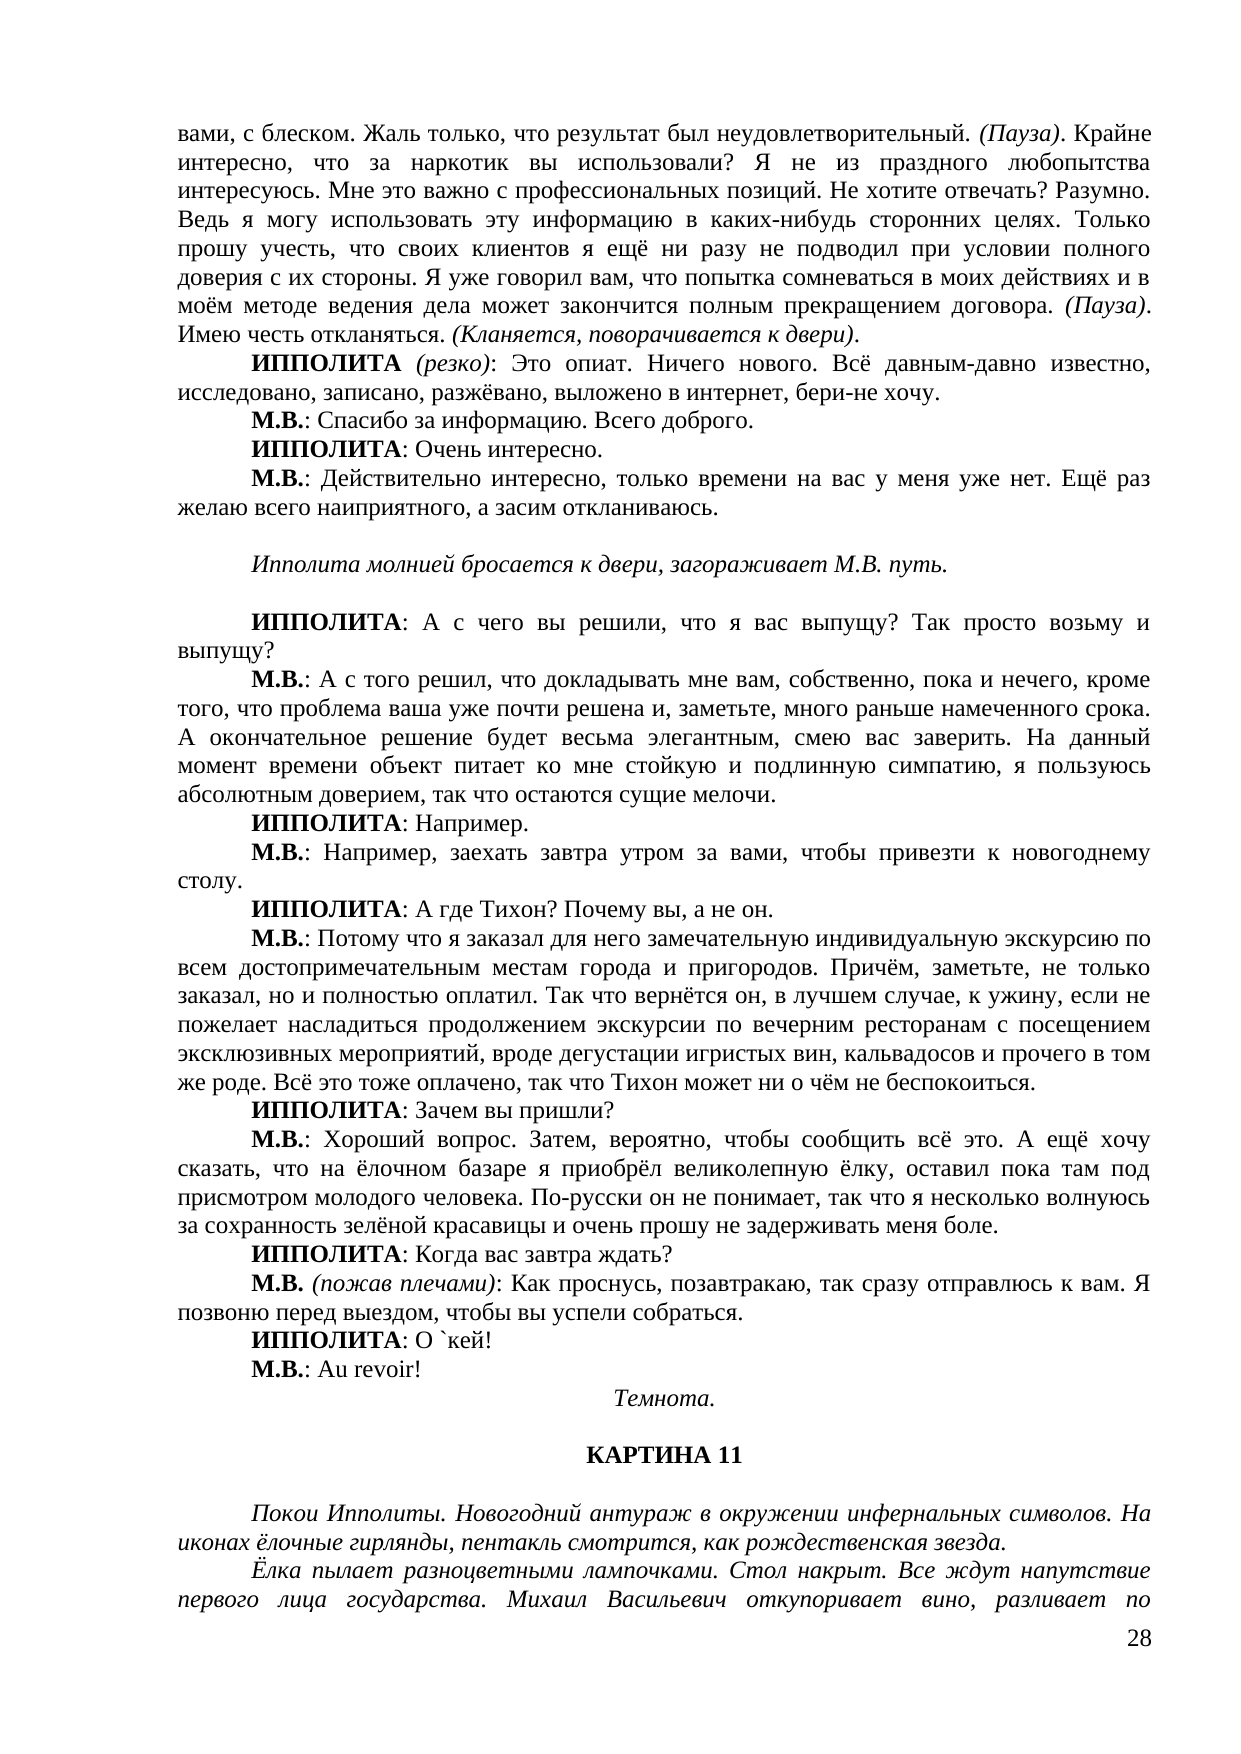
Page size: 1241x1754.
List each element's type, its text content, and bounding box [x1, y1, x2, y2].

text КАРТИНА 11 [177, 1441, 1152, 1469]
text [177, 118, 1152, 348]
text М.В.: Потому что я заказал для него замечательную индивидуальную экскурсию по всем достопримечательным местам города и пригородов. Причём, заметьте, не только заказал, но и полностью оплатил. Так что вернётся он, в лучшем случае, к ужину, если не пожелает насладиться продолжением экскурсии по вечерним ресторанам с посещением эксклюзивных мероприятий, вроде дегустации игристых вин, кальвадосов и прочего в том же роде. Всё это тоже оплачено, так что Тихон может ни о чём не беспокоиться. [177, 923, 1152, 1096]
text ИППОЛИТА: А где Тихон? Почему вы, а не он. [177, 894, 1152, 923]
text М.В.: Au revoir! [177, 1354, 1152, 1383]
text ИППОЛИТА: А с чего вы решили, что я вас выпущу? Так просто возьму и выпущу? [177, 607, 1152, 664]
text Темнота. [177, 1383, 1152, 1412]
text М.В.: Действительно интересно, только времени на вас у меня уже нет. Ещё раз желаю всего наиприятного, а засим откланиваюсь. [177, 463, 1152, 521]
text М.В. (пожав плечами): Как проснусь, позавтракаю, так сразу отправлюсь к вам. Я позвоню перед выездом, чтобы вы успели собраться. [177, 1268, 1152, 1326]
text М.В.: Хороший вопрос. Затем, вероятно, чтобы сообщить всё это. А ещё хочу сказать, что на ёлочном базаре я приобрёл великолепную ёлку, оставил пока там под присмотром молодого человека. По-русски он не понимает, так что я несколько волнуюсь за сохранность зелёной красавицы и очень прошу не задерживать меня боле. [177, 1124, 1152, 1239]
text ИППОЛИТА: Зачем вы пришли? [177, 1096, 1152, 1124]
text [177, 1556, 1152, 1613]
text М.В.: Спасибо за информацию. Всего доброго. [177, 406, 1152, 434]
text М.В.: Например, заехать завтра утром за вами, чтобы привезти к новогоднему столу. [177, 837, 1152, 894]
text Ипполита молнией бросается к двери, загораживает М.В. путь. [177, 549, 1152, 578]
text М.В.: А с того решил, что докладывать мне вам, собственно, пока и нечего, кроме того, что проблема ваша уже почти решена и, заметьте, много раньше намеченного срока. А окончательное решение будет весьма элегантным, смею вас заверить. На данный момент времени объект питает ко мне стойкую и подлинную симпатию, я пользуюсь абсолютным доверием, так что остаются сущие мелочи. [177, 664, 1152, 808]
text ИППОЛИТА: Когда вас завтра ждать? [177, 1239, 1152, 1268]
text ИППОЛИТА: Очень интересно. [177, 434, 1152, 463]
text ИППОЛИТА (резко): Это опиат. Ничего нового. Всё давным-давно известно, исследовано, записано, разжёвано, выложено в интернет, бери-не хочу. [177, 348, 1152, 406]
text Покои Ипполиты. Новогодний антураж в окружении инфернальных символов. На иконах ёлочные гирлянды, пентакль смотрится, как рождественская звезда. [177, 1498, 1152, 1556]
text ИППОЛИТА: О `кей! [177, 1326, 1152, 1354]
text ИППОЛИТА: Например. [177, 808, 1152, 837]
